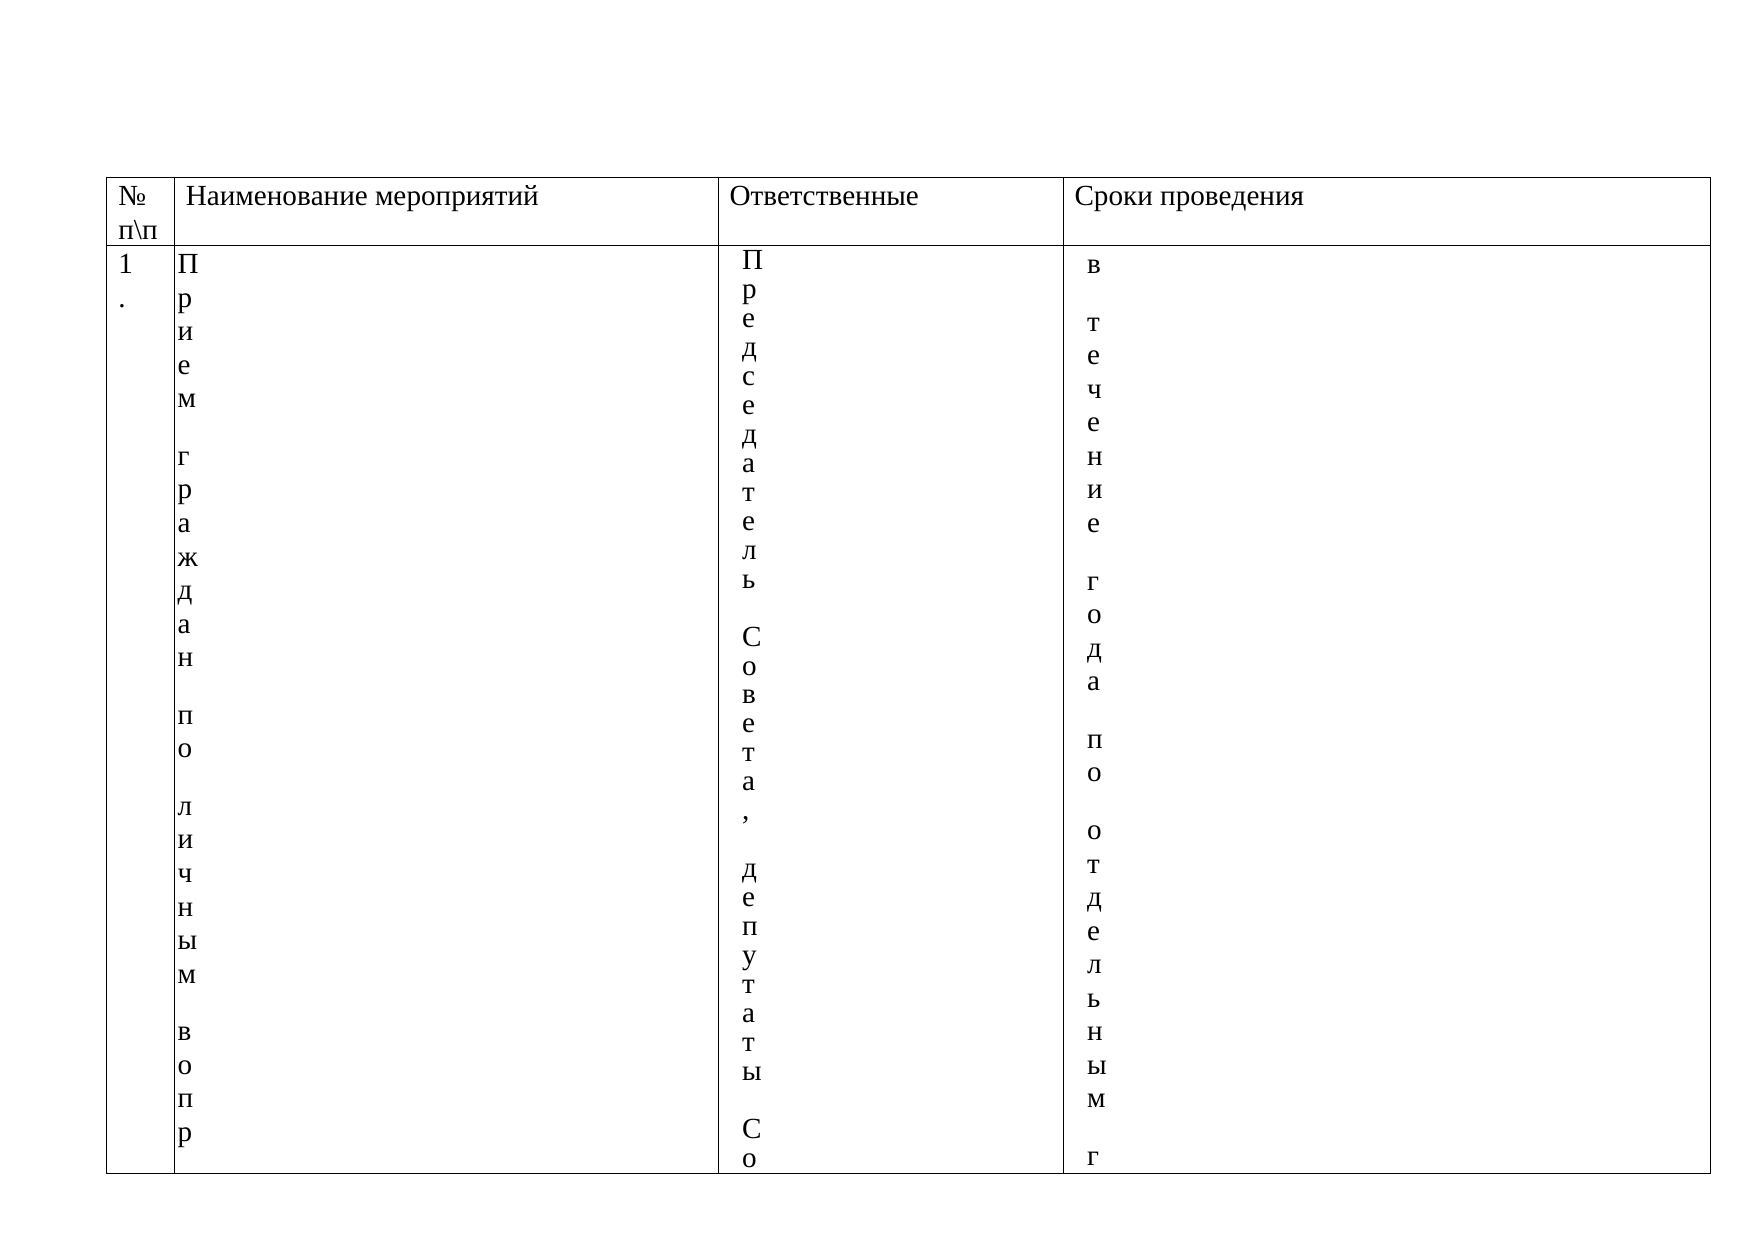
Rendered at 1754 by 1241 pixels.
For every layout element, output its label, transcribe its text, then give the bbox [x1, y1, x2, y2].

table_cell 1. [107, 246, 174, 1173]
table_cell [175, 246, 718, 1173]
table_header Сроки проведения [1064, 178, 1710, 245]
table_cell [719, 246, 1063, 1173]
table_header № п\п [107, 178, 174, 245]
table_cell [1064, 246, 1710, 1173]
table_header Ответственные [719, 178, 1063, 245]
table_header Наименование мероприятий [175, 178, 718, 245]
